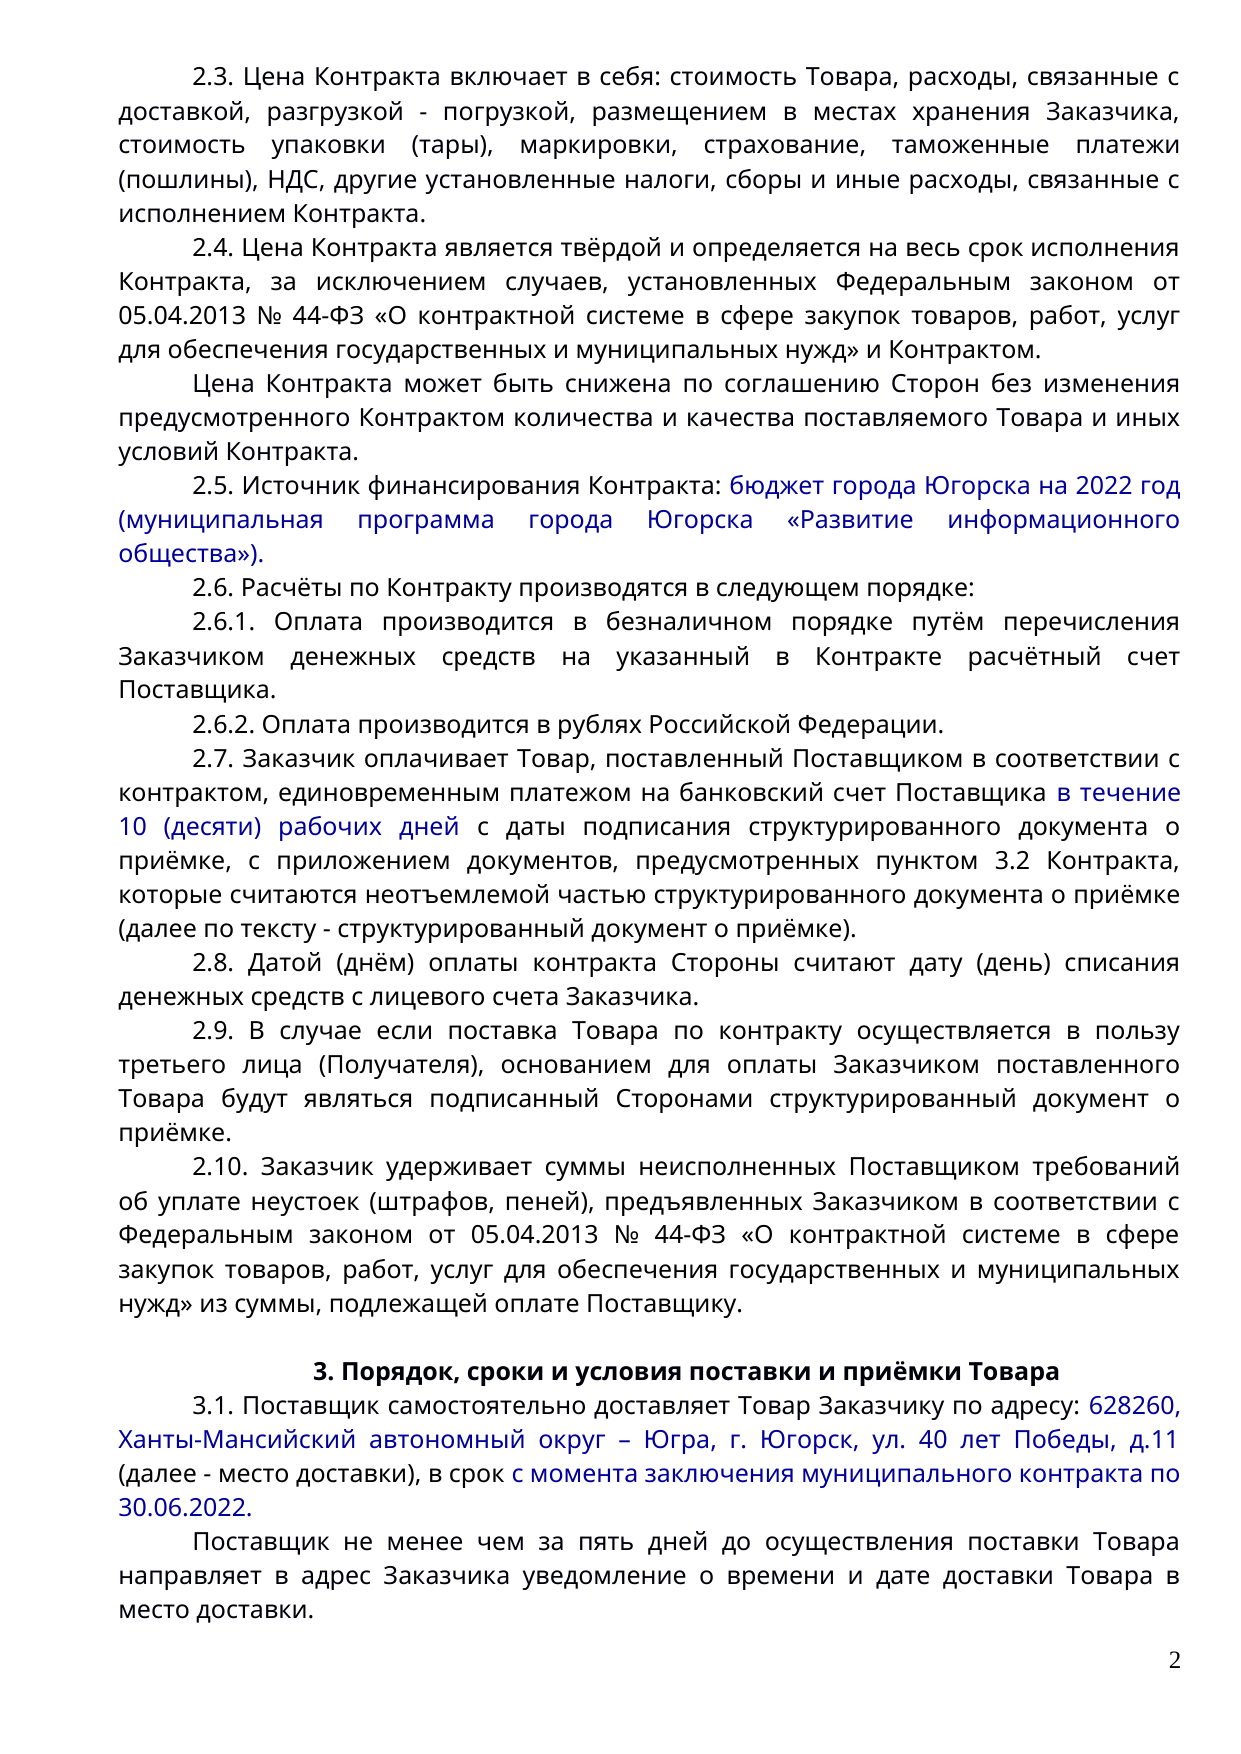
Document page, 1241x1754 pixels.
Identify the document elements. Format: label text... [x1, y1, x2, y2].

text 2.4. Цена Контракта является твёрдой и определяется на весь срок исполнения Контракта, за исключением случаев, установленных Федеральным законом от 05.04.2013 № 44-ФЗ «О контрактной системе в сфере закупок товаров, работ, услуг для обеспечения государственных и муниципальных нужд» и Контрактом. [118, 229, 1181, 366]
text 2.8. Датой (днём) оплаты контракта Стороны считают дату (день) списания денежных средств с лицевого счета Заказчика. [118, 945, 1181, 1013]
text 2.5. Источник финансирования Контракта: бюджет города Югорска на 2022 год (муниципальная программа города Югорска «Развитие информационного общества»). [118, 468, 1181, 570]
text Цена Контракта может быть снижена по соглашению Сторон без изменения предусмотренного Контрактом количества и качества поставляемого Товара и иных условий Контракта. [118, 366, 1181, 468]
text 2.3. Цена Контракта включает в себя: стоимость Товара, расходы, связанные с доставкой, разгрузкой - погрузкой, размещением в местах хранения Заказчика, стоимость упаковки (тары), маркировки, страхование, таможенные платежи (пошлины), НДС, другие установленные налоги, сборы и иные расходы, связанные с исполнением Контракта. [118, 59, 1181, 229]
text 2.6.2. Оплата производится в рублях Российской Федерации. [118, 706, 1181, 740]
text 3. Порядок, сроки и условия поставки и приёмки Товара [118, 1353, 1181, 1387]
text 2.10. Заказчик удерживает суммы неисполненных Поставщиком требований об уплате неустоек (штрафов, пеней), предъявленных Заказчиком в соответствии с Федеральным законом от 05.04.2013 № 44-ФЗ «О контрактной системе в сфере закупок товаров, работ, услуг для обеспечения государственных и муниципальных нужд» из суммы, подлежащей оплате Поставщику. [118, 1149, 1181, 1319]
text 3.1. Поставщик самостоятельно доставляет Товар Заказчику по адресу: 628260, Ханты-Мансийский автономный округ – Югра, г. Югорск, ул. 40 лет Победы, д.11 (далее - место доставки), в срок c момента заключения муниципального контракта по 30.06.2022. [118, 1387, 1181, 1524]
text 2.7. Заказчик оплачивает Товар, поставленный Поставщиком в соответствии с контрактом, единовременным платежом на банковский счет Поставщика в течение 10 (десяти) рабочих дней с даты подписания структурированного документа о приёмке, с приложением документов, предусмотренных пунктом 3.2 Контракта, которые считаются неотъемлемой частью структурированного документа о приёмке (далее по тексту - структурированный документ о приёмке). [118, 740, 1181, 945]
text 2.6. Расчёты по Контракту производятся в следующем порядке: [118, 570, 1181, 604]
text 2.9. В случае если поставка Товара по контракту осуществляется в пользу третьего лица (Получателя), основанием для оплаты Заказчиком поставленного Товара будут являться подписанный Сторонами структурированный документ о приёмке. [118, 1013, 1181, 1149]
text 2.6.1. Оплата производится в безналичном порядке путём перечисления Заказчиком денежных средств на указанный в Контракте расчётный счет Поставщика. [118, 604, 1181, 706]
text Поставщик не менее чем за пять дней до осуществления поставки Товара направляет в адрес Заказчика уведомление о времени и дате доставки Товара в место доставки. [118, 1524, 1181, 1626]
